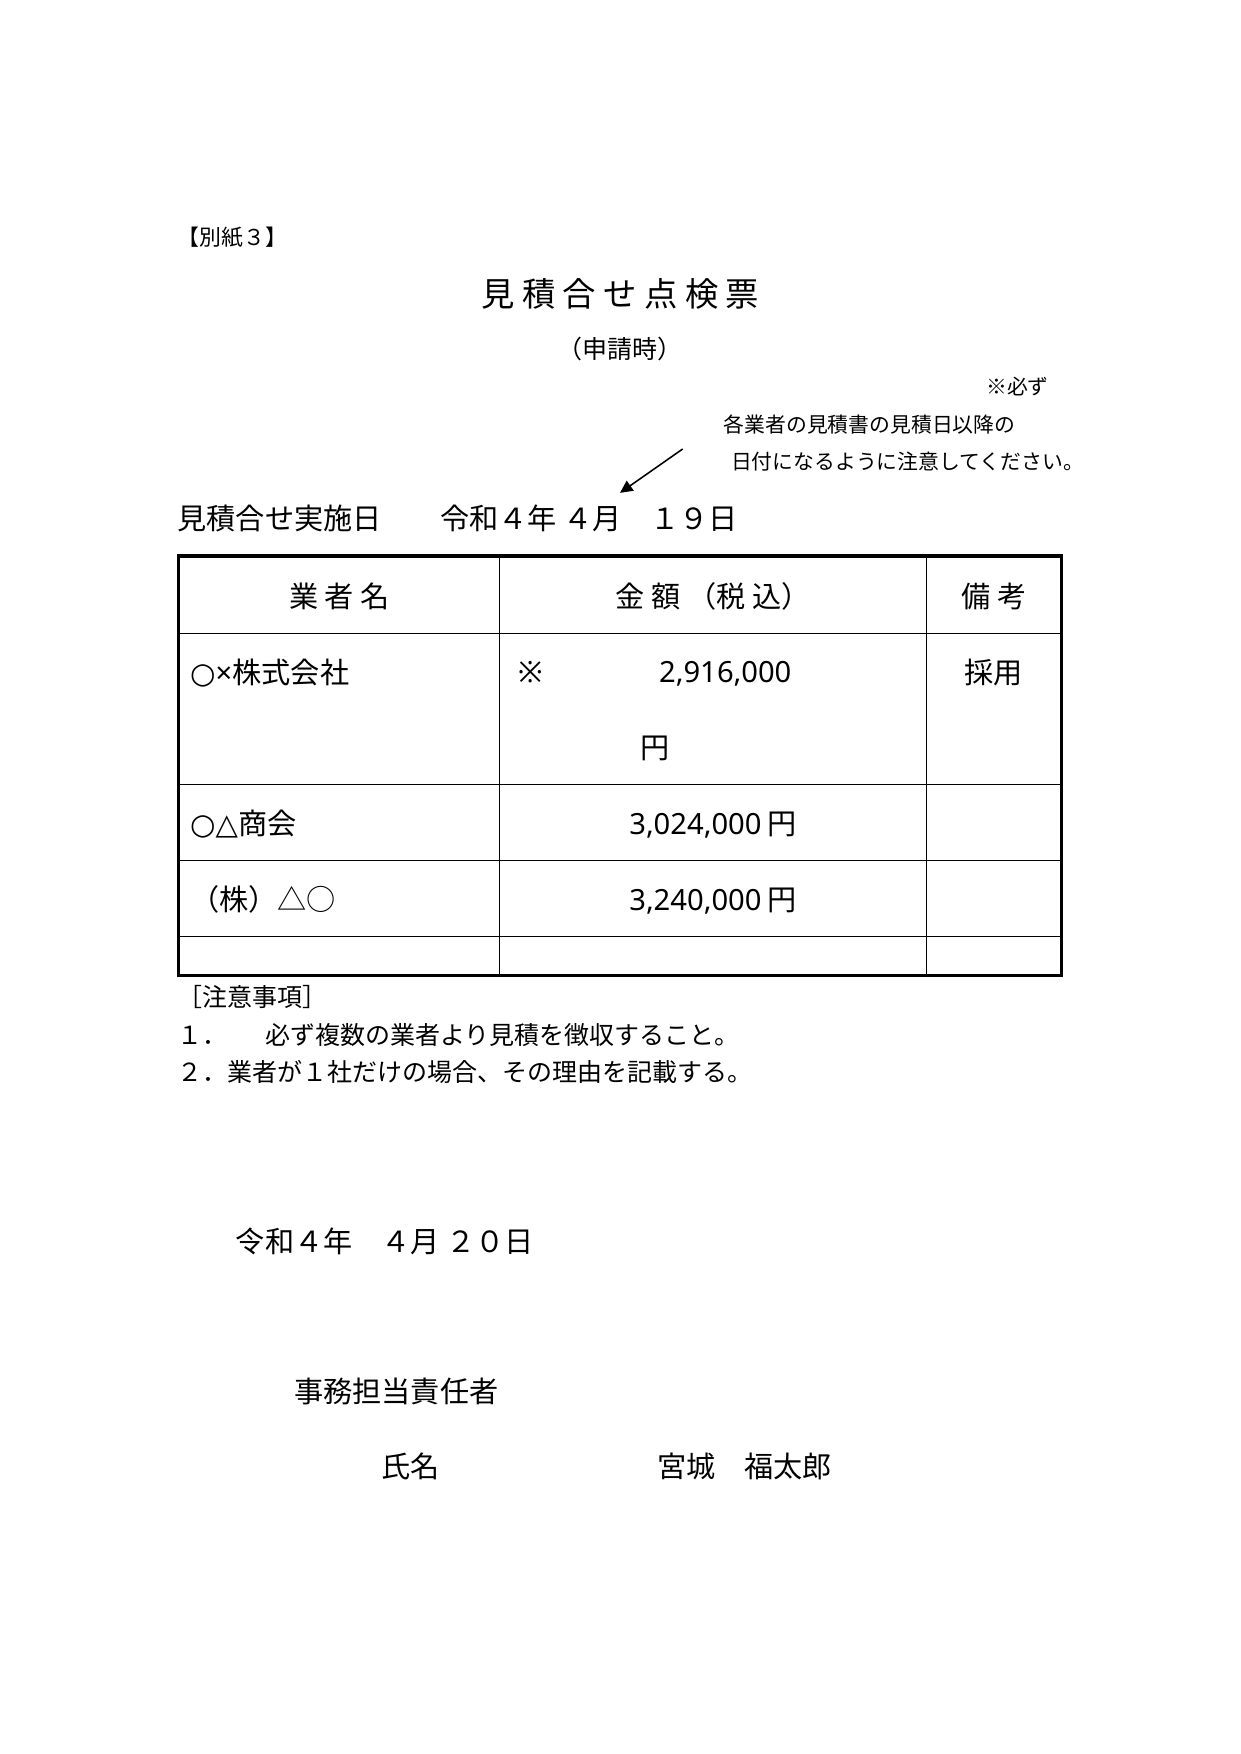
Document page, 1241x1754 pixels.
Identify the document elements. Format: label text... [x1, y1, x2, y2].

table_cell ○×株式会社 [180, 634, 499, 783]
table_cell [180, 937, 499, 974]
text （申請時） [177, 329, 1063, 367]
table_cell ※ 2,916,000円 [500, 634, 926, 783]
text 見積合せ実施日 令和４年 ４月 １９日 [177, 479, 1063, 554]
table_cell ○△商会 [180, 785, 499, 859]
text 氏名 宮城 福太郎 [177, 1427, 1063, 1502]
table_cell 採用 [927, 634, 1060, 783]
text ２．業者が１社だけの場合、その理由を記載する。 [177, 1052, 1063, 1090]
table_cell [500, 937, 926, 974]
text 【別紙３】 [177, 217, 1063, 254]
table_cell [927, 785, 1060, 859]
table_cell [927, 937, 1060, 974]
table_header 業 者 名 [180, 558, 499, 632]
list 必ず複数の業者より見積を徴収すること。 [177, 1015, 1063, 1052]
text ［注意事項］ [177, 977, 1063, 1015]
text 事務担当責任者 [177, 1352, 1063, 1427]
table_cell 3,240,000円 [500, 861, 926, 936]
table_header 金 額 （税 込） [500, 558, 926, 632]
text ※必ず各業者の見積書の見積日以降の [140, 367, 1063, 442]
text 日付になるように注意してください。 [578, 442, 1063, 479]
table_cell 3,024,000円 [500, 785, 926, 859]
table_cell [927, 861, 1060, 936]
text 令和４年 ４月 ２０日 [177, 1202, 1063, 1277]
text 見 積 合 せ 点 検 票 [177, 254, 1063, 329]
table_cell （株）△○ [180, 861, 499, 936]
table_header 備 考 [927, 558, 1060, 632]
